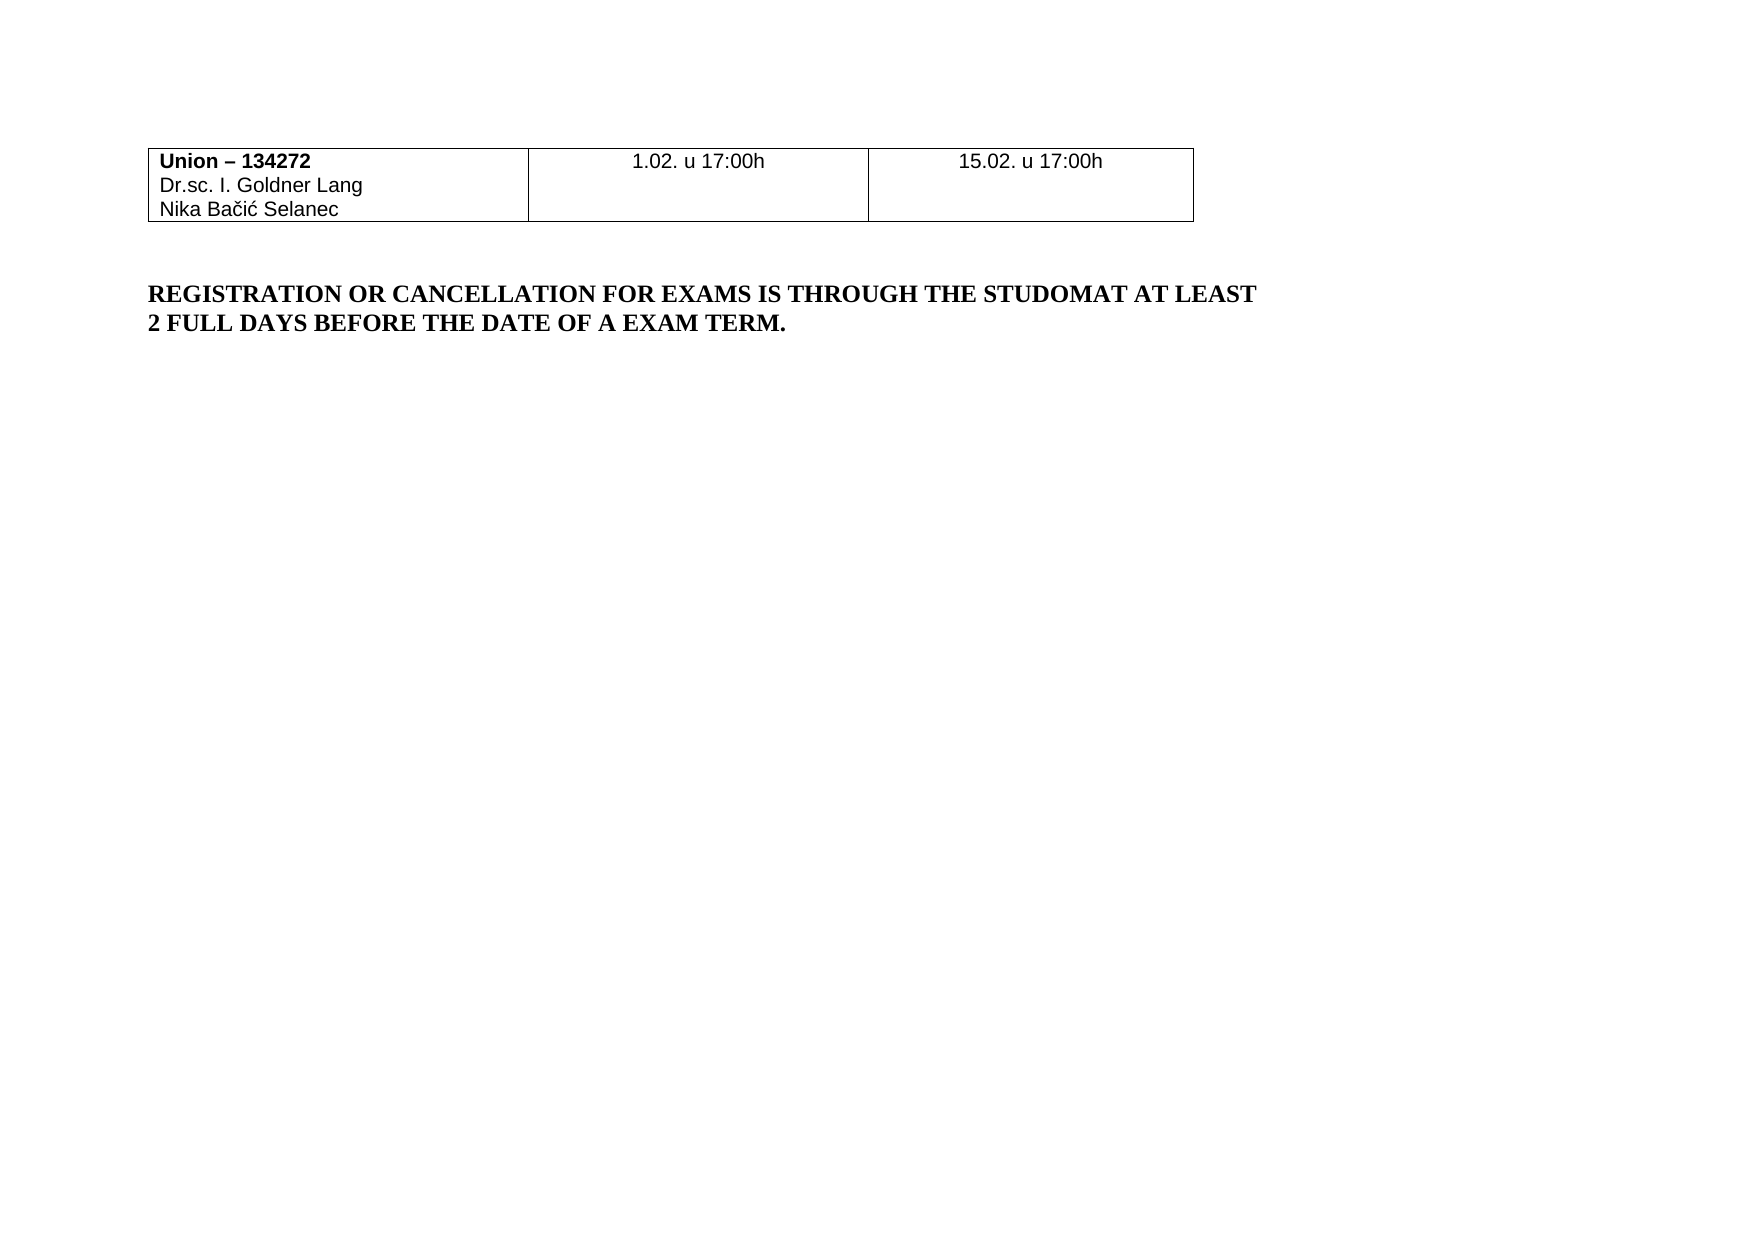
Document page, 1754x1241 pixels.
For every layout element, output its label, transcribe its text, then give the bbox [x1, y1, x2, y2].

text REGISTRATION OR CANCELLATION FOR EXAMS IS THROUGH THE STUDOMAT AT LEAST [148, 279, 1606, 308]
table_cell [149, 149, 528, 221]
text 2 FULL DAYS BEFORE THE DATE OF A EXAM TERM. [148, 308, 1606, 337]
table_cell 1.02. u 17:00h [529, 149, 868, 221]
table_cell 15.02. u 17:00h [869, 149, 1193, 221]
